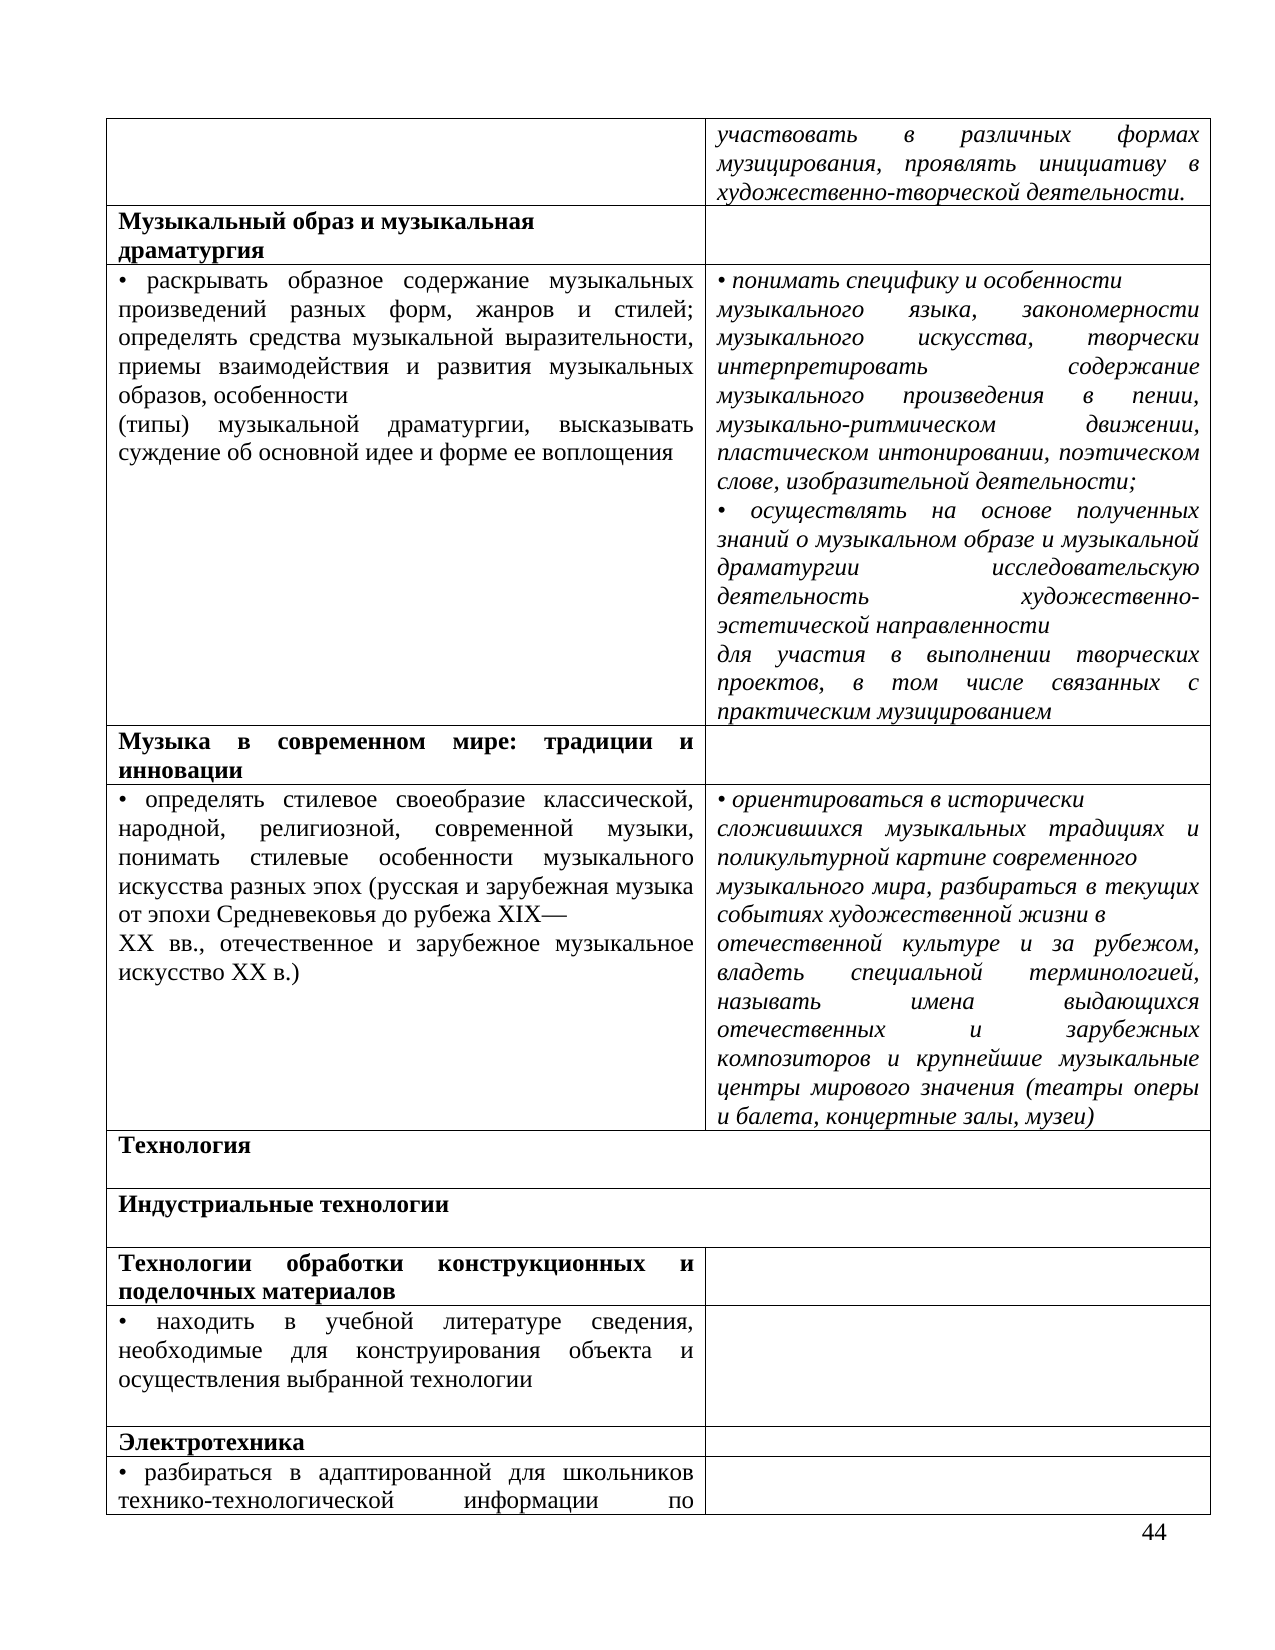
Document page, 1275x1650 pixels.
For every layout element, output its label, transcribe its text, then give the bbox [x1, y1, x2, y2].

table_cell [706, 1306, 1210, 1426]
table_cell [706, 119, 1210, 205]
table_cell Музыкальный образ и музыкальная драматургия [107, 206, 705, 264]
table_cell Индустриальные технологии [107, 1189, 1210, 1247]
table_cell • находить в учебной литературе сведения, необходимые для конструирования объекта и осуществления выбранной технологии [107, 1306, 705, 1426]
table_cell • понимать специфику и особенности музыкального языка, закономерности музыкального искусства, творчески интерпретировать содержание музыкального произведения в пении, музыкально-ритмическом движении, пластическом интонировании, поэтическом слове, изобразительной деятельности; • осуществлять на основе полученных знаний о музыкальном образе и музыкальной драматургии исследовательскую деятельность художественно-эстетической направленности для участия в выполнении творческих проектов, в том числе связанных с практическим музицированием [706, 265, 1210, 725]
table_cell Технологии обработки конструкционных и поделочных материалов [107, 1248, 705, 1305]
table_cell • ориентироваться в исторически сложившихся музыкальных традициях и поликультурной картине современного музыкального мира, разбираться в текущих событиях художественной жизни в отечественной культуре и за рубежом, владеть специальной терминологией, называть имена выдающихся отечественных и зарубежных композиторов и крупнейшие музыкальные центры мирового значения (театры оперы и балета, концертные залы, музеи) [706, 785, 1210, 1129]
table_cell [107, 119, 705, 205]
table_cell Электротехника [107, 1427, 705, 1456]
table_cell [706, 206, 1210, 264]
table_cell [706, 1248, 1210, 1305]
table_cell • раскрывать образное содержание музыкальных произведений разных форм, жанров и стилей; определять средства музыкальной выразительности, приемы взаимодействия и развития музыкальных образов, особенности (типы) музыкальной драматургии, высказывать суждение об основной идее и форме ее воплощения [107, 265, 705, 725]
table_cell [706, 1427, 1210, 1456]
table_cell [706, 1457, 1210, 1514]
table_cell Технология [107, 1131, 1210, 1188]
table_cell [107, 1457, 705, 1514]
table_cell [706, 726, 1210, 783]
table_cell • определять стилевое своеобразие классической, народной, религиозной, современной музыки, понимать стилевые особенности музыкального искусства разных эпох (русская и зарубежная музыка от эпохи Средневековья до рубежа XIX— XX вв., отечественное и зарубежное музыкальное искусство XX в.) [107, 785, 705, 1129]
table_cell Музыка в современном мире: традиции и инновации [107, 726, 705, 783]
